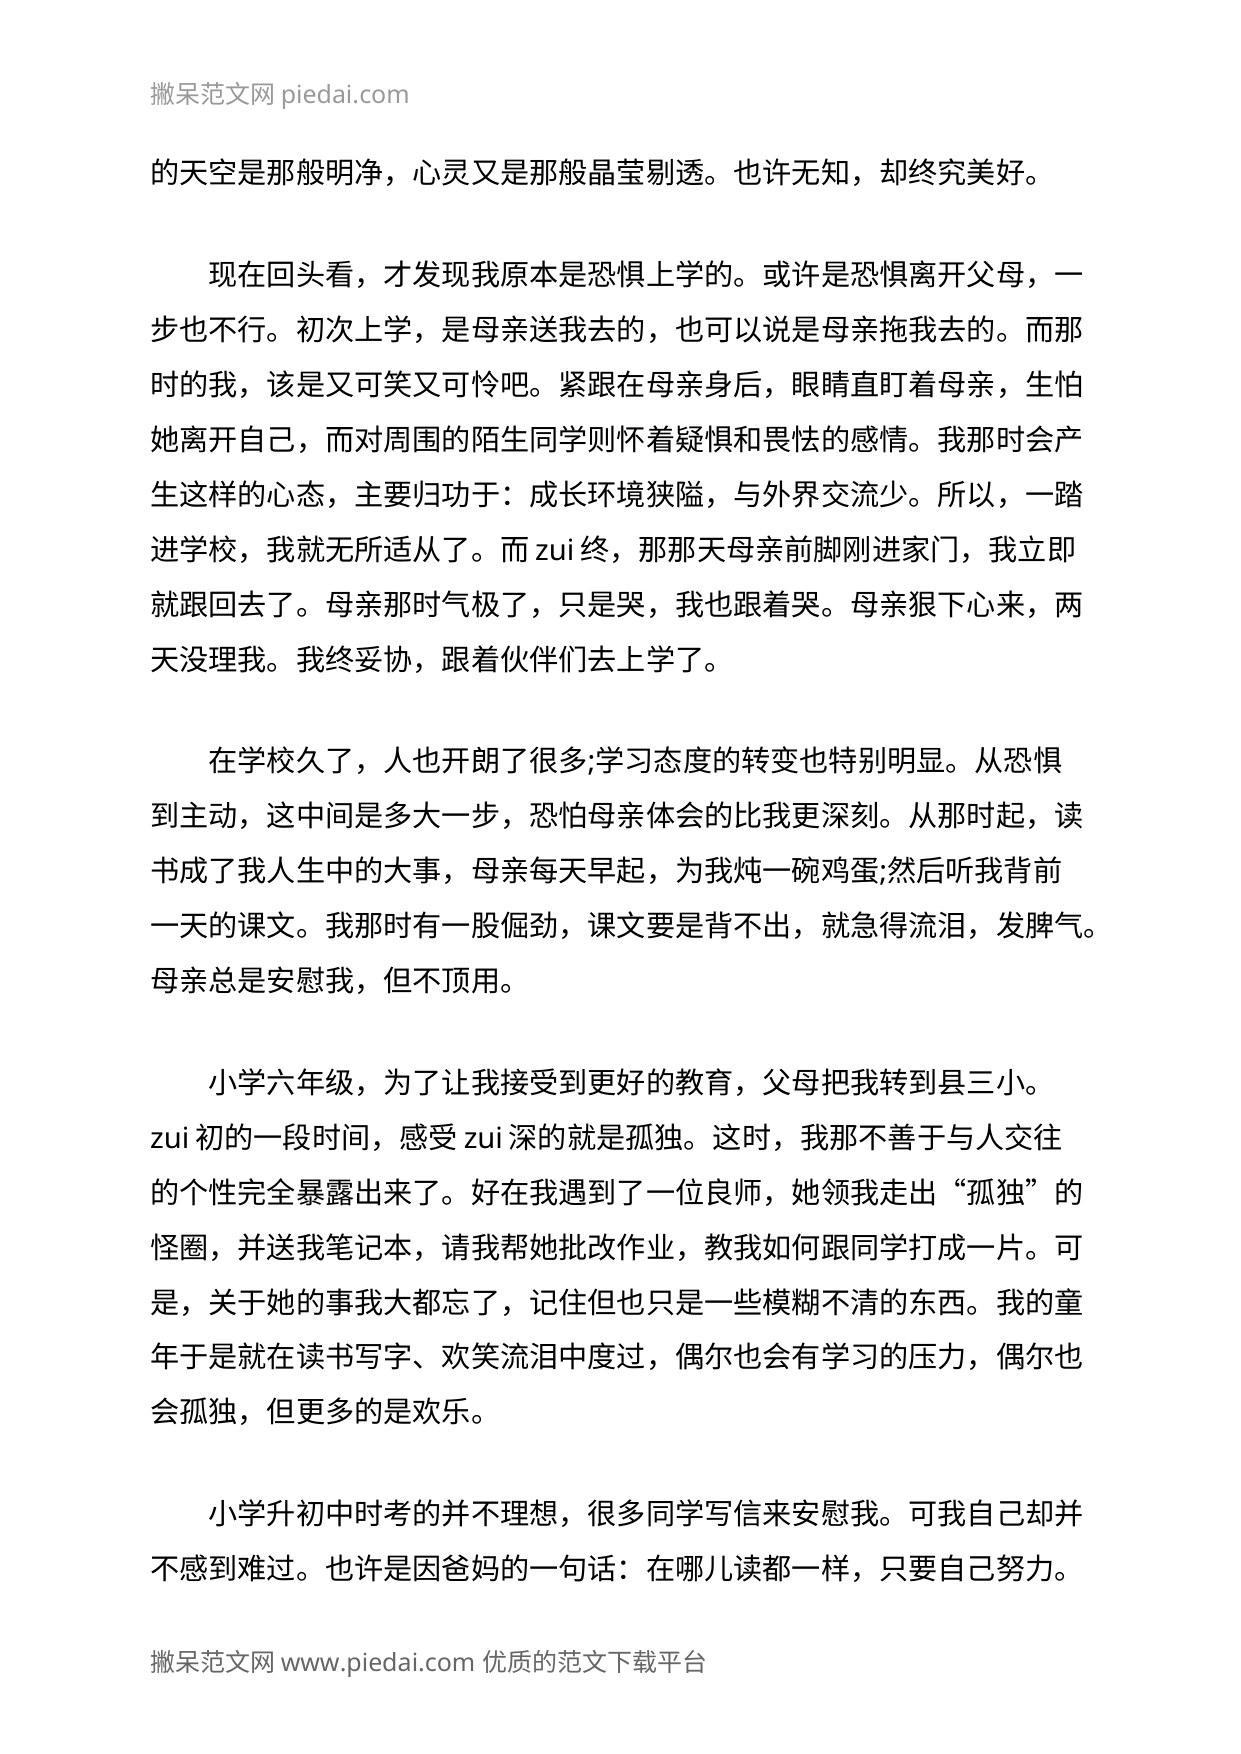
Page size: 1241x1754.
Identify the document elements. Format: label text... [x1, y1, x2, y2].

text 小学六年级，为了让我接受到更好的教育，父母把我转到县三小。zui初的一段时间，感受zui深的就是孤独。这时，我那不善于与人交往的个性完全暴露出来了。好在我遇到了一位良师，她领我走出“孤独”的怪圈，并送我笔记本，请我帮她批改作业，教我如何跟同学打成一片。可是，关于她的事我大都忘了，记住但也只是一些模糊不清的东西。我的童年于是就在读书写字、欢笑流泪中度过，偶尔也会有学习的压力，偶尔也会孤独，但更多的是欢乐。 [150, 1059, 1090, 1431]
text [150, 150, 1090, 192]
text 在学校久了，人也开朗了很多;学习态度的转变也特别明显。从恐惧到主动，这中间是多大一步，恐怕母亲体会的比我更深刻。从那时起，读书成了我人生中的大事，母亲每天早起，为我炖一碗鸡蛋;然后听我背前一天的课文。我那时有一股倔劲，课文要是背不出，就急得流泪，发脾气。母亲总是安慰我，但不顶用。 [150, 738, 1090, 1000]
text 现在回头看，才发现我原本是恐惧上学的。或许是恐惧离开父母，一步也不行。初次上学，是母亲送我去的，也可以说是母亲拖我去的。而那时的我，该是又可笑又可怜吧。紧跟在母亲身后，眼睛直盯着母亲，生怕她离开自己，而对周围的陌生同学则怀着疑惧和畏怯的感情。我那时会产生这样的心态，主要归功于：成长环境狭隘，与外界交流少。所以，一踏进学校，我就无所适从了。而zui终，那那天母亲前脚刚进家门，我立即就跟回去了。母亲那时气极了，只是哭，我也跟着哭。母亲狠下心来，两天没理我。我终妥协，跟着伙伴们去上学了。 [150, 252, 1090, 678]
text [150, 1491, 1090, 1588]
